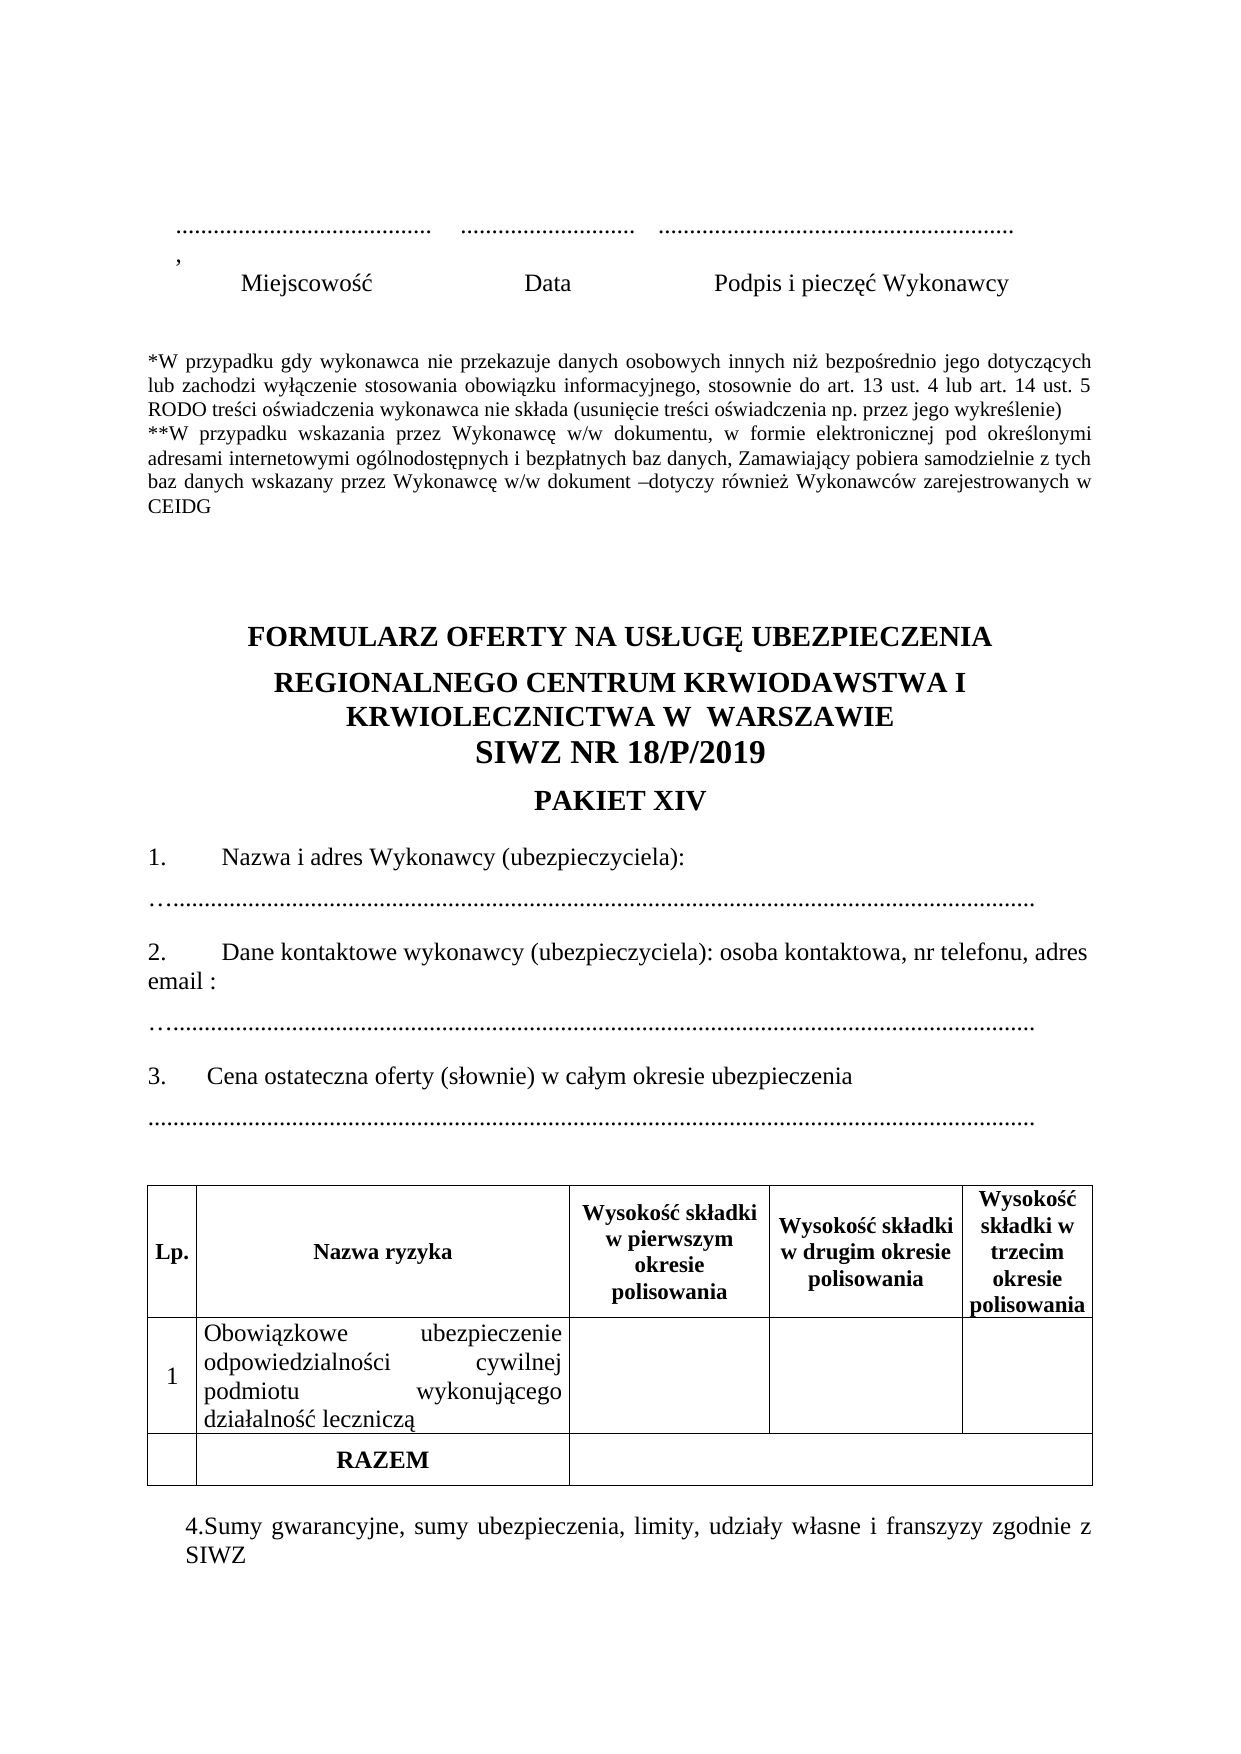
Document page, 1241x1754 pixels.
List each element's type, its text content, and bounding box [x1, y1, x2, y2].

text .............................................................................................................................................. [148, 1102, 1093, 1131]
list Cena ostateczna oferty (słownie) w całym okresie ubezpieczenia [148, 1061, 1093, 1089]
text SIWZ NR 18/P/2019 [148, 733, 1093, 771]
list Nazwa i adres Wykonawcy (ubezpieczyciela): [148, 842, 1093, 871]
table_cell Data [449, 268, 647, 296]
table_cell [770, 1318, 962, 1433]
text ….......................................................................................................................................... [148, 1007, 1093, 1036]
table_cell [963, 1318, 1092, 1433]
table_cell Obowiązkowe ubezpieczenie odpowiedzialności cywilnej podmiotu wykonującego działalność leczniczą [197, 1318, 569, 1433]
table_header ............................ [449, 148, 647, 268]
table_cell Miejscowość [164, 268, 449, 296]
table_cell RAZEM [197, 1434, 569, 1485]
text REGIONALNEGO CENTRUM KRWIODAWSTWA I KRWIOLECZNICTWA W WARSZAWIE [148, 666, 1093, 733]
table_header Wysokość składki w pierwszym okresie polisowania [570, 1186, 769, 1317]
table_cell [570, 1318, 769, 1433]
text *W przypadku gdy wykonawca nie przekazuje danych osobowych innych niż bezpośrednio jego dotyczących lub zachodzi wyłączenie stosowania obowiązku informacyjnego, stosownie do art. 13 ust. 4 lub art. 14 ust. 5 RODO treści oświadczenia wykonawca nie składa (usunięcie treści oświadczenia np. przez jego wykreślenie) [148, 349, 1093, 421]
list Dane kontaktowe wykonawcy (ubezpieczyciela): osoba kontaktowa, nr telefonu, adres email : [148, 937, 1093, 994]
table_header ........................................., [164, 148, 449, 268]
table_header Nazwa ryzyka [197, 1186, 569, 1317]
text ….......................................................................................................................................... [148, 883, 1093, 912]
text 4.Sumy gwarancyjne, sumy ubezpieczenia, limity, udziały własne i franszyzy zgodnie z SIWZ [185, 1511, 1093, 1569]
text FORMULARZ OFERTY NA USŁUGĘ UBEZPIECZENIA [148, 619, 1093, 653]
table_header Lp. [148, 1186, 196, 1317]
table_header Wysokość składki w drugim okresie polisowania [770, 1186, 962, 1317]
text PAKIET XIV [148, 783, 1093, 817]
table_header Wysokość składki w trzecim okresie polisowania [963, 1186, 1092, 1317]
table_cell Podpis i pieczęć Wykonawcy [647, 268, 1076, 296]
table_cell [148, 1434, 196, 1485]
table_cell 1 [148, 1318, 196, 1433]
text **W przypadku wskazania przez Wykonawcę w/w dokumentu, w formie elektronicznej pod określonymi adresami internetowymi ogólnodostępnych i bezpłatnych baz danych, Zamawiający pobiera samodzielnie z tych baz danych wskazany przez Wykonawcę w/w dokument –dotyczy również Wykonawców zarejestrowanych w CEIDG [148, 421, 1093, 518]
table_header ......................................................... [647, 148, 1076, 268]
table_cell [570, 1434, 1092, 1485]
